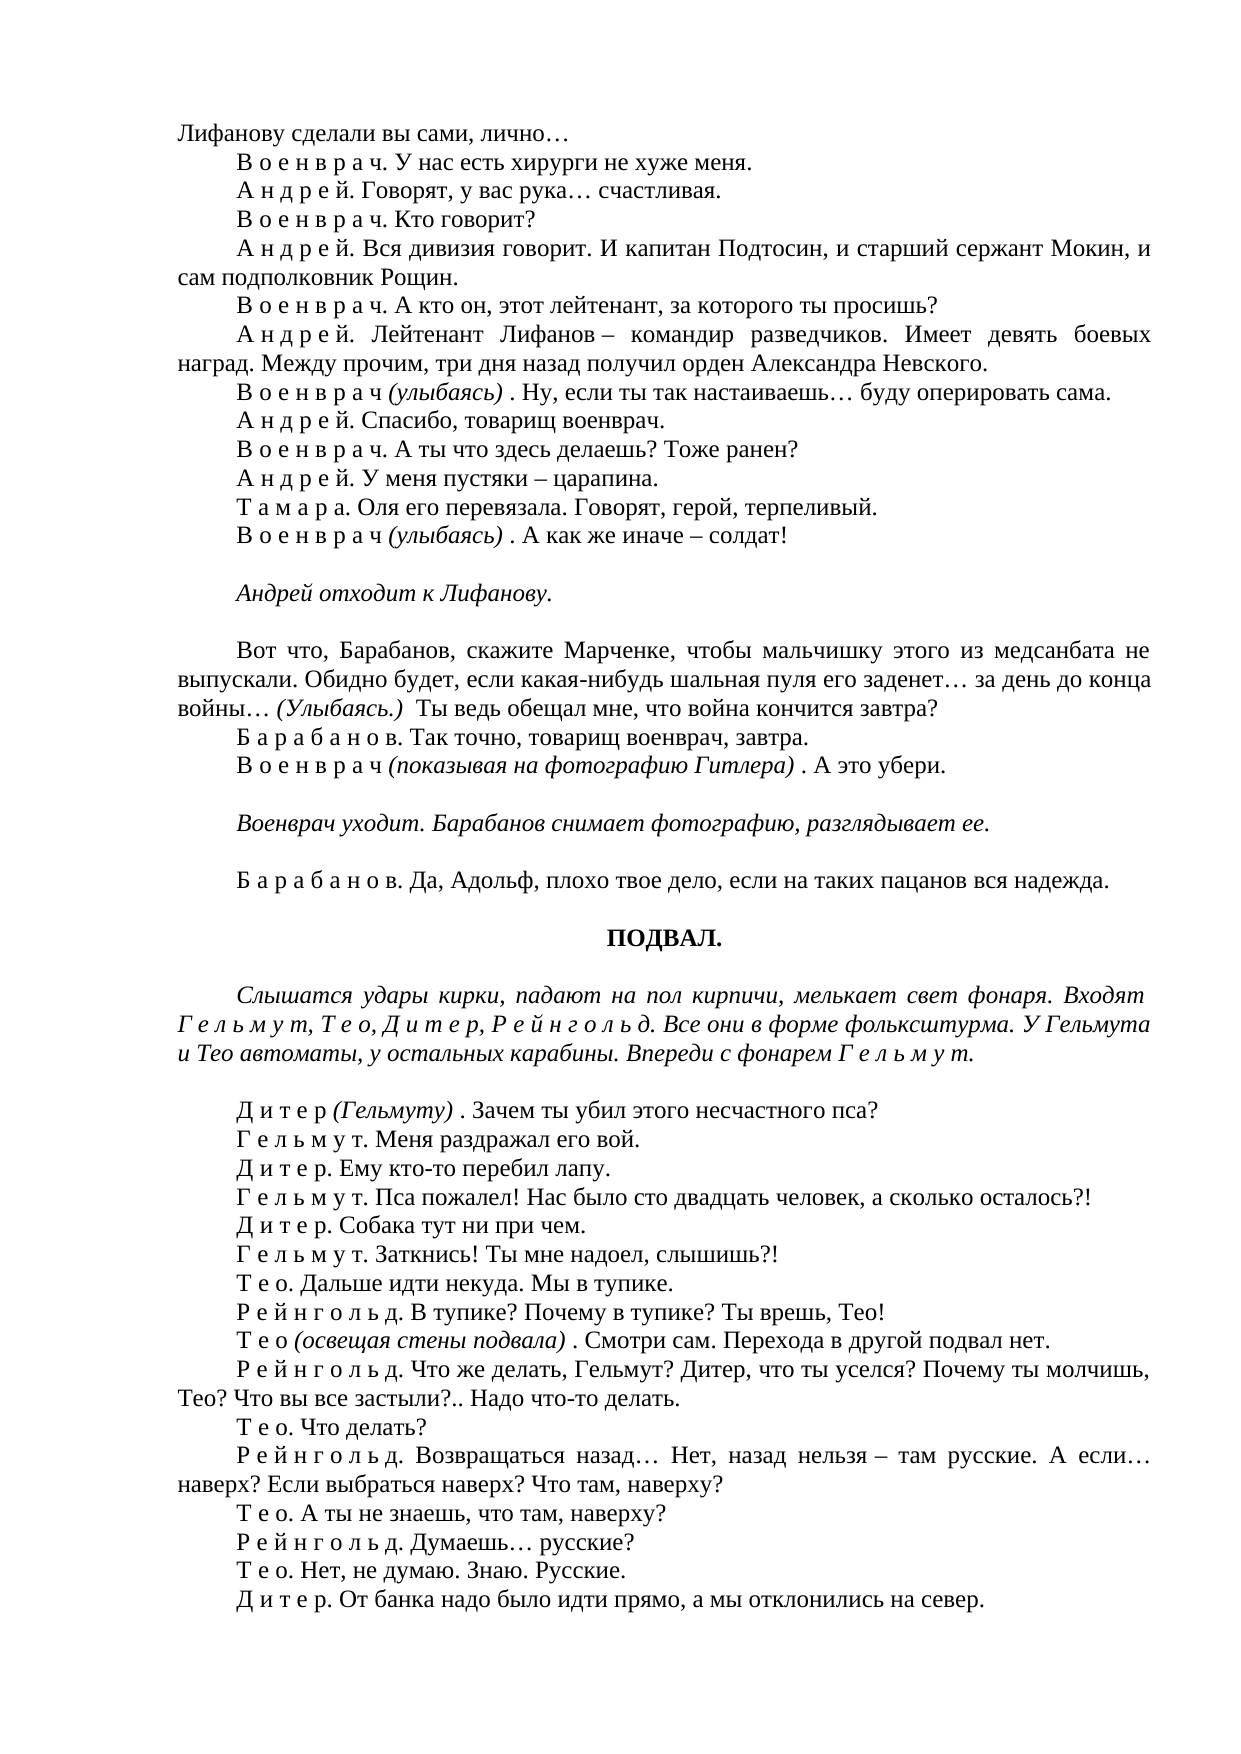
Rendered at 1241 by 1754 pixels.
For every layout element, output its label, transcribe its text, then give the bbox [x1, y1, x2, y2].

text А н д р е й. Лейтенант Лифанов – командир разведчиков. Имеет девять боевых наград. Между прочим, три дня назад получил орден Александра Невского. [177, 319, 1152, 377]
text Военврач уходит. Барабанов снимает фотографию, разглядывает ее. [177, 808, 1152, 837]
text А н д р е й. Спасибо, товарищ военврач. [177, 406, 1152, 434]
text В о е н в р а ч. А кто он, этот лейтенант, за которого ты просишь? [177, 291, 1152, 319]
text А н д р е й. Говорят, у вас рука… счастливая. [177, 176, 1152, 204]
text Р е й н г о л ь д. Что же делать, Гельмут? Дитер, что ты уселся? Почему ты молчишь, Тео? Что вы все застыли?.. Надо что-то делать. [177, 1354, 1152, 1412]
text В о е н в р а ч (улыбаясь) . Ну, если ты так настаиваешь… буду оперировать сама. [177, 377, 1152, 406]
text Андрей отходит к Лифанову. [177, 578, 1152, 607]
text Р е й н г о л ь д. В тупике? Почему в тупике? Ты врешь, Тео! [177, 1297, 1152, 1326]
text В о е н в р а ч (улыбаясь) . А как же иначе – солдат! [177, 521, 1152, 549]
text Г е л ь м у т. Заткнись! Ты мне надоел, слышишь?! [177, 1239, 1152, 1268]
text Р е й н г о л ь д. Возвращаться назад… Нет, назад нельзя – там русские. А если… наверх? Если выбраться наверх? Что там, наверху? [177, 1441, 1152, 1498]
text А н д р е й. У меня пустяки – царапина. [177, 463, 1152, 492]
text Т а м а р а. Оля его перевязала. Говорят, герой, терпеливый. [177, 492, 1152, 521]
text В о е н в р а ч. У нас есть хирурги не хуже меня. [177, 147, 1152, 176]
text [177, 118, 1152, 147]
subtitle ПОДВАЛ. [177, 923, 1152, 952]
text Д и т е р. Ему кто-то перебил лапу. [177, 1153, 1152, 1182]
text Т е о. А ты не знаешь, что там, наверху? [177, 1498, 1152, 1527]
text А н д р е й. Вся дивизия говорит. И капитан Подтосин, и старший сержант Мокин, и сам подполковник Рощин. [177, 233, 1152, 291]
text Г е л ь м у т. Пса пожалел! Нас было сто двадцать человек, а сколько осталось?! [177, 1182, 1152, 1211]
text В о е н в р а ч. Кто говорит? [177, 204, 1152, 233]
text Т е о. Что делать? [177, 1412, 1152, 1441]
text Слышатся удары кирки, падают на пол кирпичи, мелькает свет фонаря. Входят Г е л ь м у т, Т е о, Д и т е р, Р е й н г о л ь д. Все они в форме фольксштурма. У Гельмута и Тео автоматы, у остальных карабины. Впереди с фонарем Г е л ь м у т. [177, 981, 1152, 1067]
text Б а р а б а н о в. Так точно, товарищ военврач, завтра. [177, 722, 1152, 751]
text Т е о. Нет, не думаю. Знаю. Русские. [177, 1556, 1152, 1584]
text В о е н в р а ч (показывая на фотографию Гитлера) . А это убери. [177, 751, 1152, 779]
text Г е л ь м у т. Меня раздражал его вой. [177, 1124, 1152, 1153]
text Д и т е р (Гельмуту) . Зачем ты убил этого несчастного пса? [177, 1096, 1152, 1124]
text Вот что, Барабанов, скажите Марченке, чтобы мальчишку этого из медсанбата не выпускали. Обидно будет, если какая-нибудь шальная пуля его заденет… за день до конца войны… (Улыбаясь.) Ты ведь обещал мне, что война кончится завтра? [177, 636, 1152, 722]
text Д и т е р. От банка надо было идти прямо, а мы отклонились на север. [177, 1584, 1152, 1613]
text Д и т е р. Собака тут ни при чем. [177, 1211, 1152, 1239]
text Т е о (освещая стены подвала) . Смотри сам. Перехода в другой подвал нет. [177, 1326, 1152, 1354]
text Т е о. Дальше идти некуда. Мы в тупике. [177, 1268, 1152, 1297]
text Б а р а б а н о в. Да, Адольф, плохо твое дело, если на таких пацанов вся надежда. [177, 866, 1152, 894]
text В о е н в р а ч. А ты что здесь делаешь? Тоже ранен? [177, 434, 1152, 463]
text Р е й н г о л ь д. Думаешь… русские? [177, 1527, 1152, 1556]
